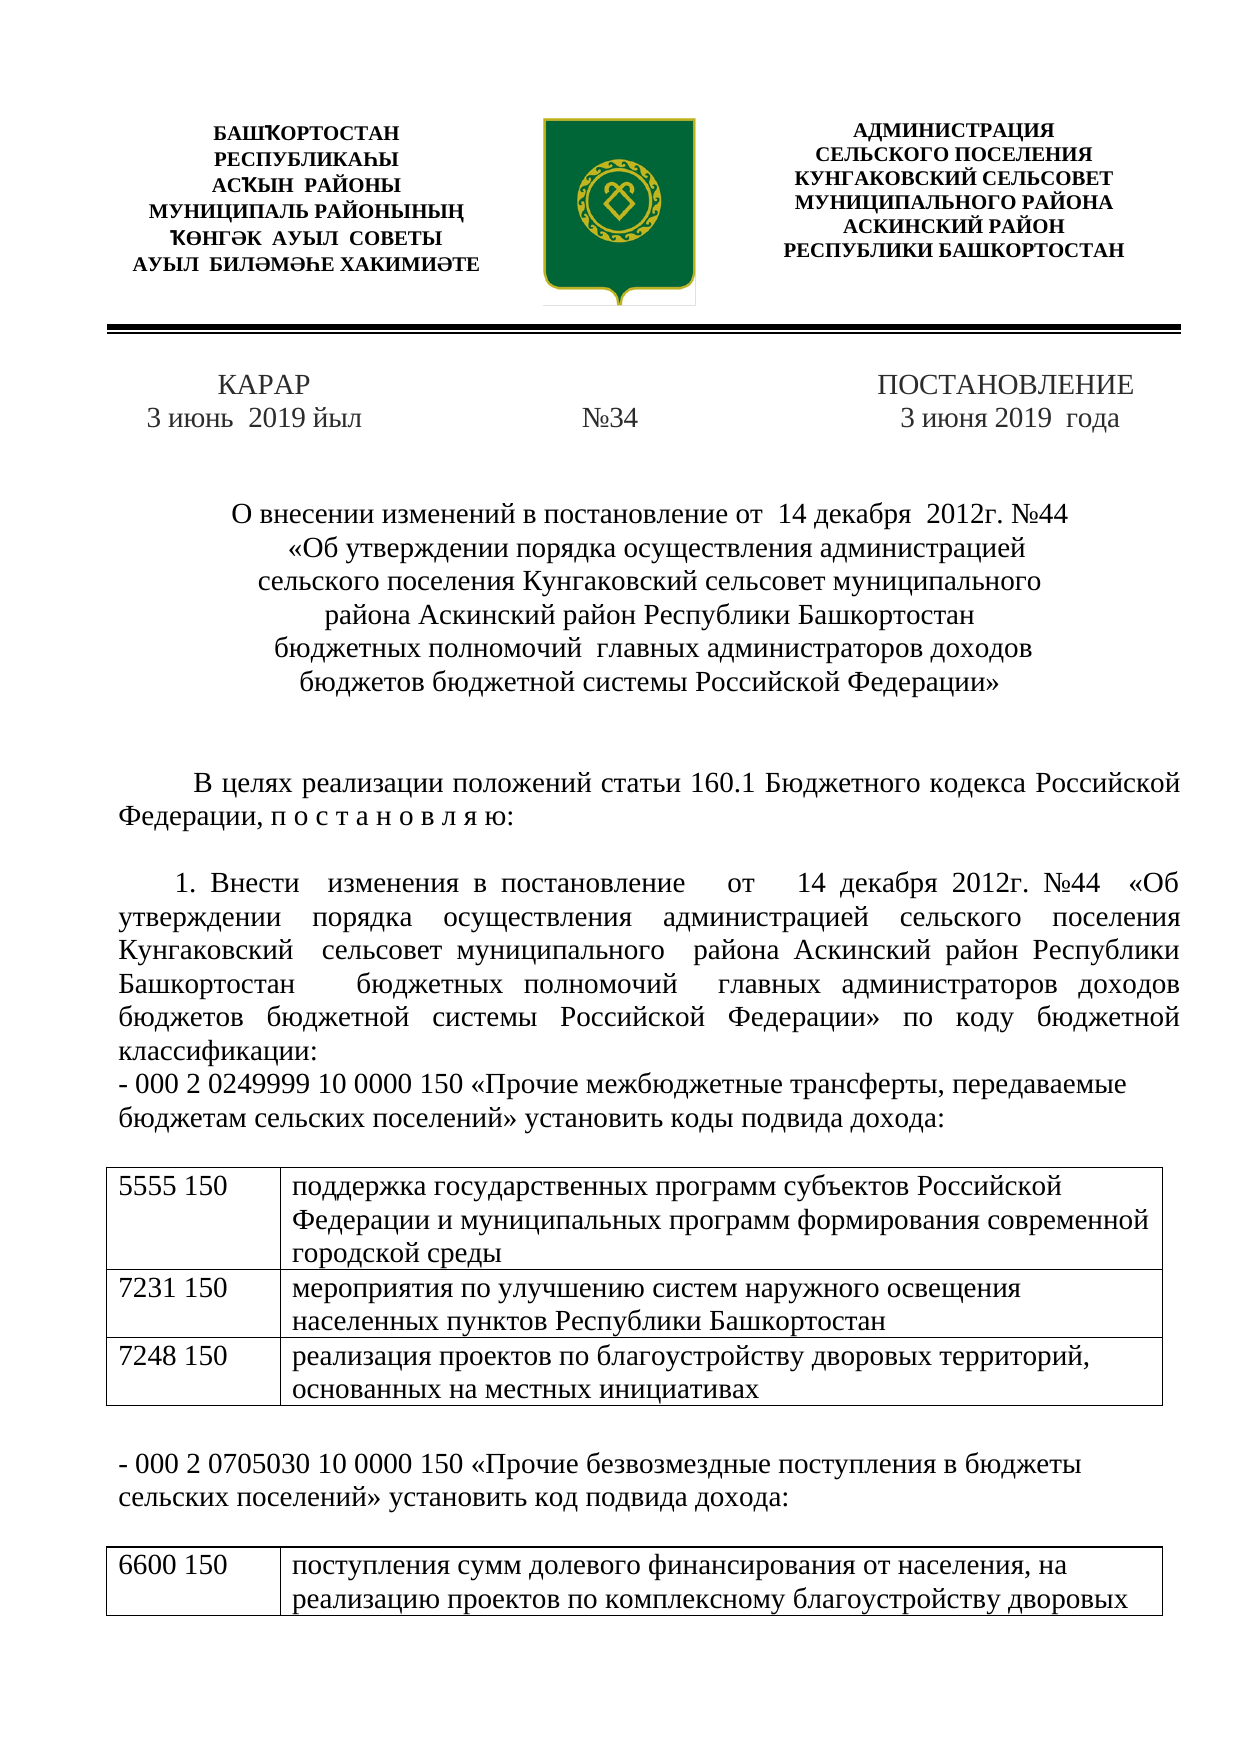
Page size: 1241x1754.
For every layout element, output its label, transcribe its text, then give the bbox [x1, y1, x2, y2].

table_header 6600 150 [107, 1548, 280, 1614]
table_cell реализация проектов по благоустройству дворовых территорий, основанных на местных инициативах [281, 1338, 1162, 1405]
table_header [281, 1548, 1162, 1614]
text 3 июнь 2019 йыл №34 3 июня 2019 года [118, 401, 1181, 434]
table_cell 7248 150 [107, 1338, 280, 1405]
table_header АДМИНИСТРАЦИЯ СЕЛЬСКОГО ПОСЕЛЕНИЯ КУНГАКОВСКИЙ СЕЛЬСОВЕТ МУНИЦИПАЛЬНОГО РАЙОНА АСКИНСКИЙ РАЙОН РЕСПУБЛИКИ БАШКОРТОСТАН [727, 118, 1181, 324]
table_header 5555 150 [107, 1168, 280, 1269]
title бюджетных полномочий главных администраторов доходов [118, 631, 1181, 664]
table_cell мероприятия по улучшению систем наружного освещения населенных пунктов Республики Башкортостан [281, 1270, 1162, 1337]
title 1. Внести изменения в постановление от 14 декабря 2012г. №44 «Об утверждении порядка осуществления администрацией сельского поселения Кунгаковский сельсовет муниципального района Аскинский район Республики Башкортостан бюджетных полномочий главных администраторов доходов бюджетов бюджетной системы Российской Федерации» по коду бюджетной классификации: [118, 865, 1181, 1067]
text КАРАР ПОСТАНОВЛЕНИЕ [118, 367, 1181, 401]
text - 000 2 0705030 10 0000 150 «Прочие безвозмездные поступления в бюджеты сельских поселений» установить код подвида дохода: [118, 1446, 1181, 1513]
title сельского поселения Кунгаковский сельсовет муниципального [118, 563, 1181, 597]
table_header поддержка государственных программ субъектов Российской Федерации и муниципальных программ формирования современной городской среды [281, 1168, 1162, 1269]
title бюджетов бюджетной системы Российской Федерации» [118, 664, 1181, 698]
table_header БАШҠОРТОСТАН РЕСПУБЛИКАҺЫ АСҠЫН РАЙОНЫ МУНИЦИПАЛЬ РАЙОНЫНЫҢ ҠӨНГӘК АУЫЛ СОВЕТЫ АУЫЛ БИЛӘМӘҺЕ ХАКИМИӘТЕ [107, 118, 506, 324]
text В целях реализации положений статьи 160.1 Бюджетного кодекса Российской Федерации, п о с т а н о в л я ю: [118, 765, 1181, 832]
title О внесении изменений в постановление от 14 декабря 2012г. №44 [118, 496, 1181, 530]
title района Аскинский район Республики Башкортостан [118, 597, 1181, 631]
title «Об утверждении порядка осуществления администрацией [118, 530, 1181, 563]
picture [543, 118, 696, 306]
text - 000 2 0249999 10 0000 150 «Прочие межбюджетные трансферты, передаваемые бюджетам сельских поселений» установить коды подвида дохода: [118, 1067, 1181, 1134]
table_header [506, 118, 727, 324]
table_cell 7231 150 [107, 1270, 280, 1337]
